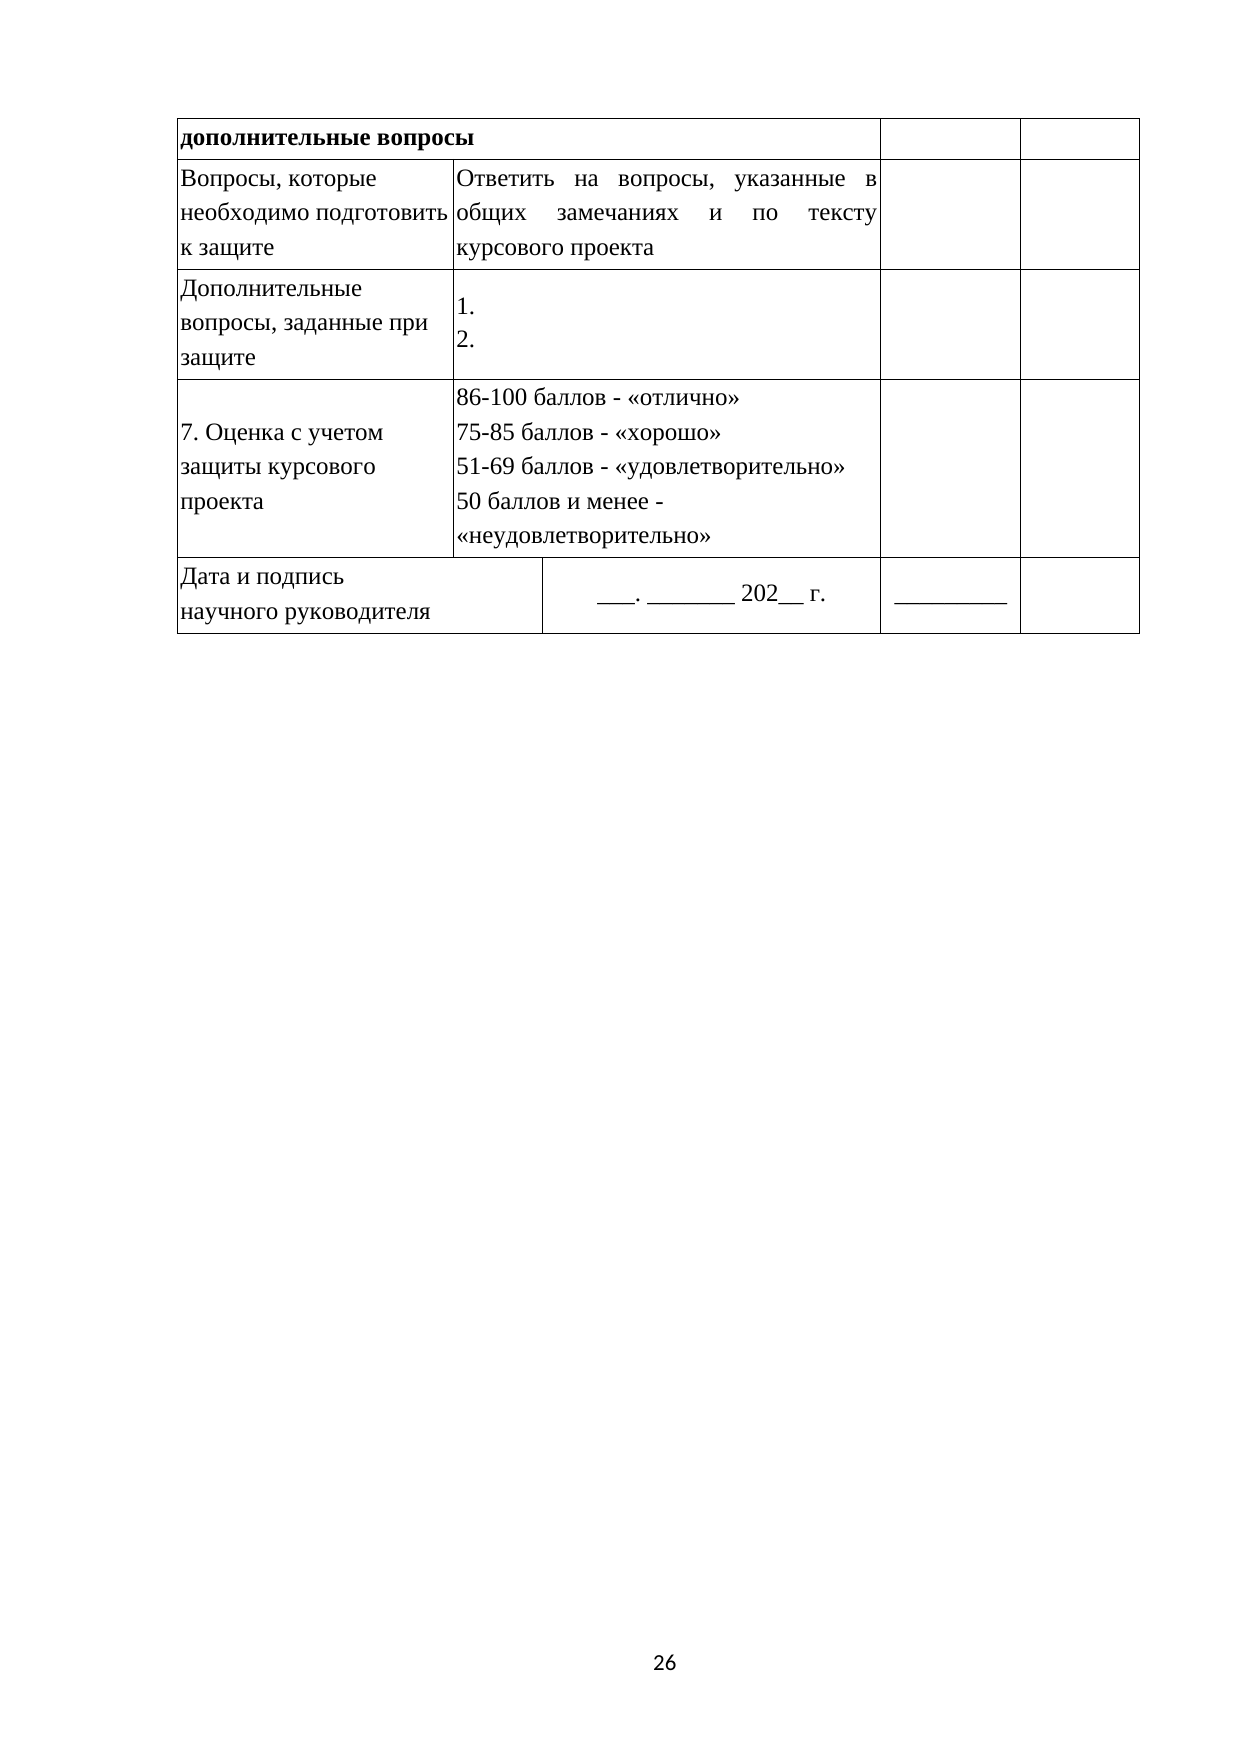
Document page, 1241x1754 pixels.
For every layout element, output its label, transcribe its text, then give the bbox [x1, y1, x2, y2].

table_cell Вопросы, которые необходимо подготовить к защите [178, 160, 453, 269]
table_cell 1. 2. [454, 270, 880, 378]
table_cell Дата и подпись научного руководителя [178, 558, 542, 633]
table_cell 7. Оценка с учетом защиты курсового проекта [178, 380, 453, 557]
table_cell [1021, 270, 1139, 378]
table_cell [881, 160, 1020, 269]
table_cell ___. _______ 202__ г. [543, 558, 880, 633]
table_cell [1021, 160, 1139, 269]
table_cell Дополнительные вопросы, заданные при защите [178, 270, 453, 378]
table_cell 20 [881, 119, 1020, 159]
table_cell _________ [881, 558, 1020, 633]
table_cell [178, 119, 880, 159]
table_cell [1021, 119, 1139, 159]
table_cell [881, 270, 1020, 378]
table_cell [1021, 558, 1139, 633]
table_cell 86-100 баллов - «отлично» 75-85 баллов - «хорошо» 51-69 баллов - «удовлетворительно» 50 баллов и менее - «неудовлетворительно» [454, 380, 880, 557]
table_cell Ответить на вопросы, указанные в общих замечаниях и по тексту курсового проекта [454, 160, 880, 269]
table_cell [881, 380, 1020, 557]
table_cell [1021, 380, 1139, 557]
